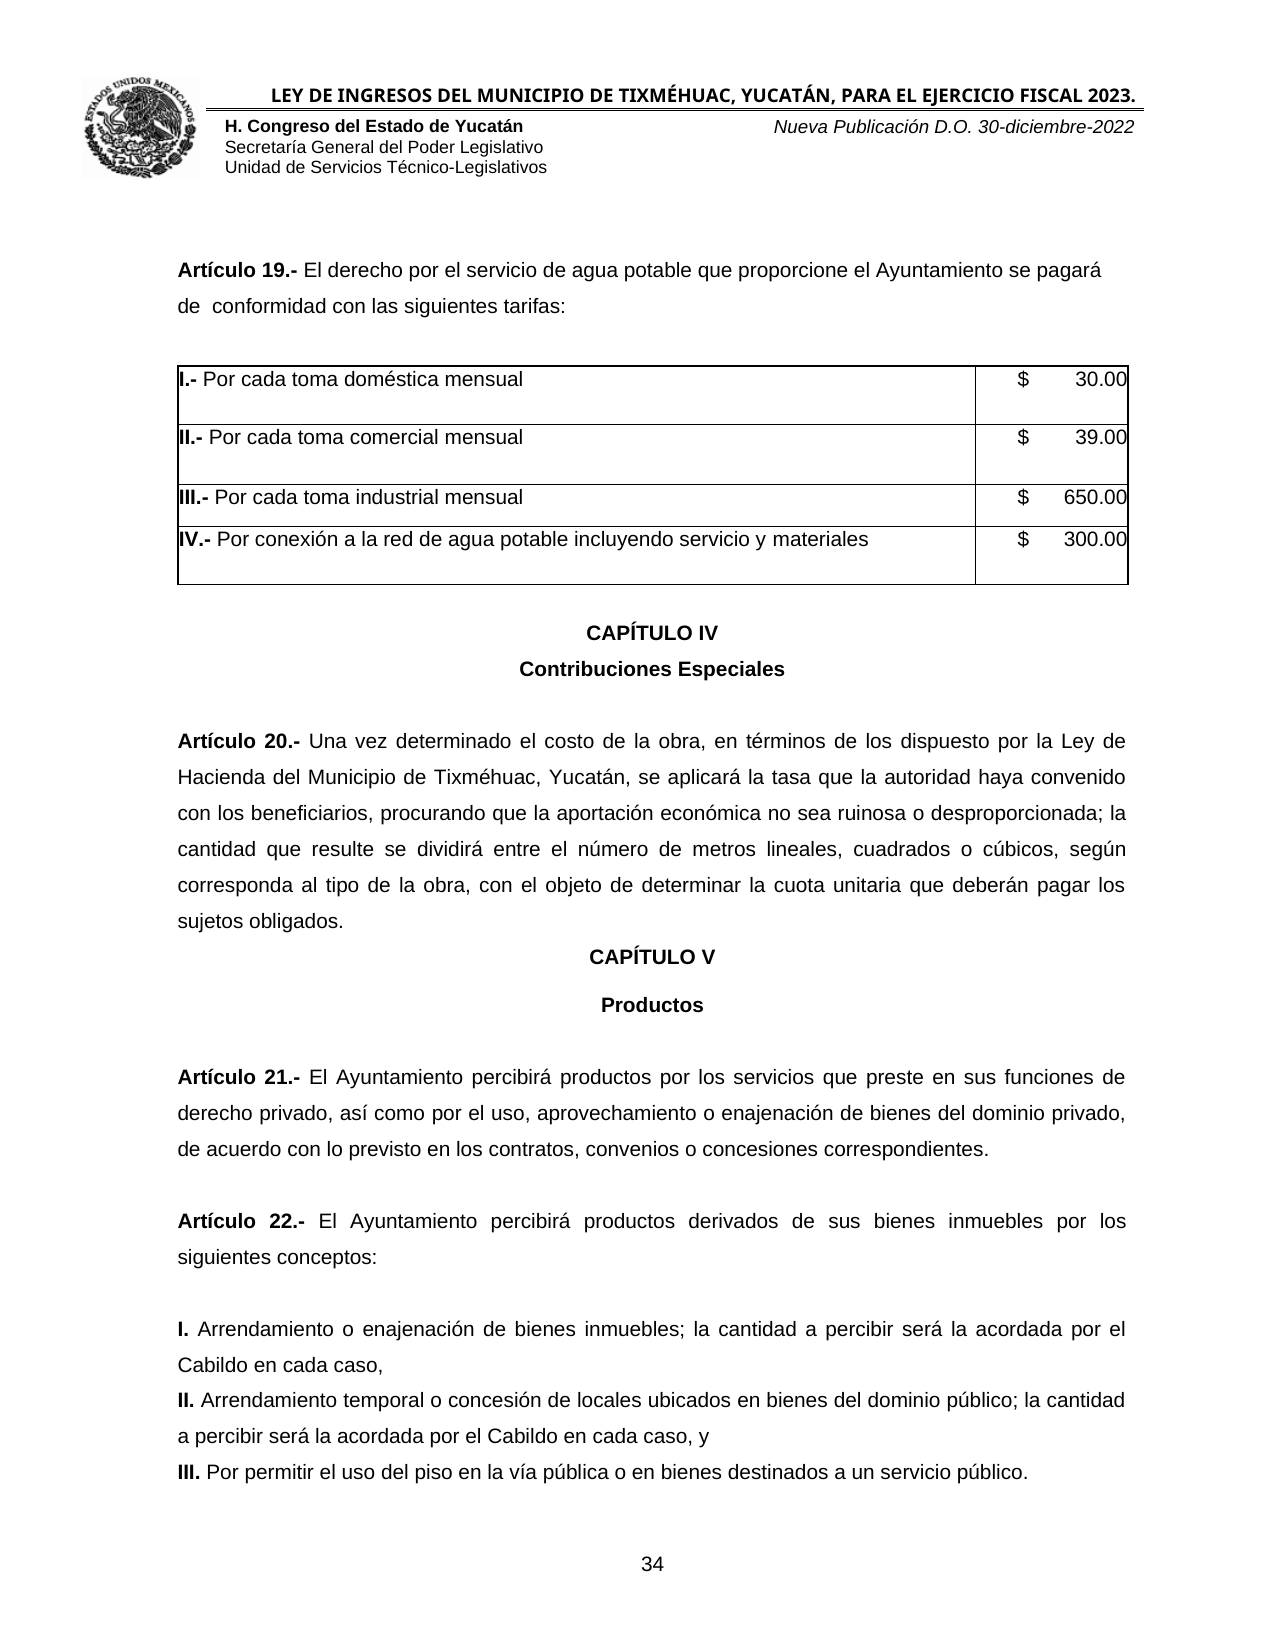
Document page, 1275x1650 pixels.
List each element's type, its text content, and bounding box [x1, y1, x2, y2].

table_cell $ 39.00 [976, 425, 1127, 483]
table_header $ 30.00 [976, 367, 1127, 424]
table_cell $ 650.00 [976, 485, 1127, 526]
text I. Arrendamiento o enajenación de bienes inmuebles; la cantidad a percibir será la acordada por el Cabildo en cada caso, [177, 1316, 1127, 1376]
table_cell IV.- Por conexión a la red de agua potable incluyendo servicio y materiales [179, 527, 975, 584]
text Artículo 20.- Una vez determinado el costo de la obra, en términos de los dispuesto por la Ley de Hacienda del Municipio de Tixméhuac, Yucatán, se aplicará la tasa que la autoridad haya convenido con los beneficiarios, procurando que la aportación económica no sea ruinosa o desproporcionada; la cantidad que resulte se dividirá entre el número de metros lineales, cuadrados o cúbicos, según corresponda al tipo de la obra, con el objeto de determinar la cuota unitaria que deberán pagar los sujetos obligados. [177, 729, 1127, 933]
text III. Por permitir el uso del piso en la vía pública o en bienes destinados a un servicio público. [177, 1460, 1127, 1484]
table_cell $ 300.00 [976, 527, 1127, 584]
text Artículo 21.- El Ayuntamiento percibirá productos por los servicios que preste en sus funciones de derecho privado, así como por el uso, aprovechamiento o enajenación de bienes del dominio privado, de acuerdo con lo previsto en los contratos, convenios o concesiones correspondientes. [177, 1065, 1127, 1161]
table_cell II.- Por cada toma comercial mensual [179, 425, 975, 483]
text Artículo 19.- El derecho por el servicio de agua potable que proporcione el Ayuntamiento se pagará de conformidad con las siguientes tarifas: [177, 257, 1127, 317]
table_header I.- Por cada toma doméstica mensual [179, 367, 975, 424]
text II. Arrendamiento temporal o concesión de locales ubicados en bienes del dominio público; la cantidad a percibir será la acordada por el Cabildo en cada caso, y [177, 1388, 1127, 1448]
text Contribuciones Especiales [177, 657, 1127, 681]
text CAPÍTULO V [177, 945, 1127, 969]
text Artículo 22.- El Ayuntamiento percibirá productos derivados de sus bienes inmuebles por los siguientes conceptos: [177, 1209, 1127, 1268]
table_cell III.- Por cada toma industrial mensual [179, 485, 975, 526]
text Productos [177, 993, 1127, 1017]
text CAPÍTULO IV [177, 621, 1127, 645]
